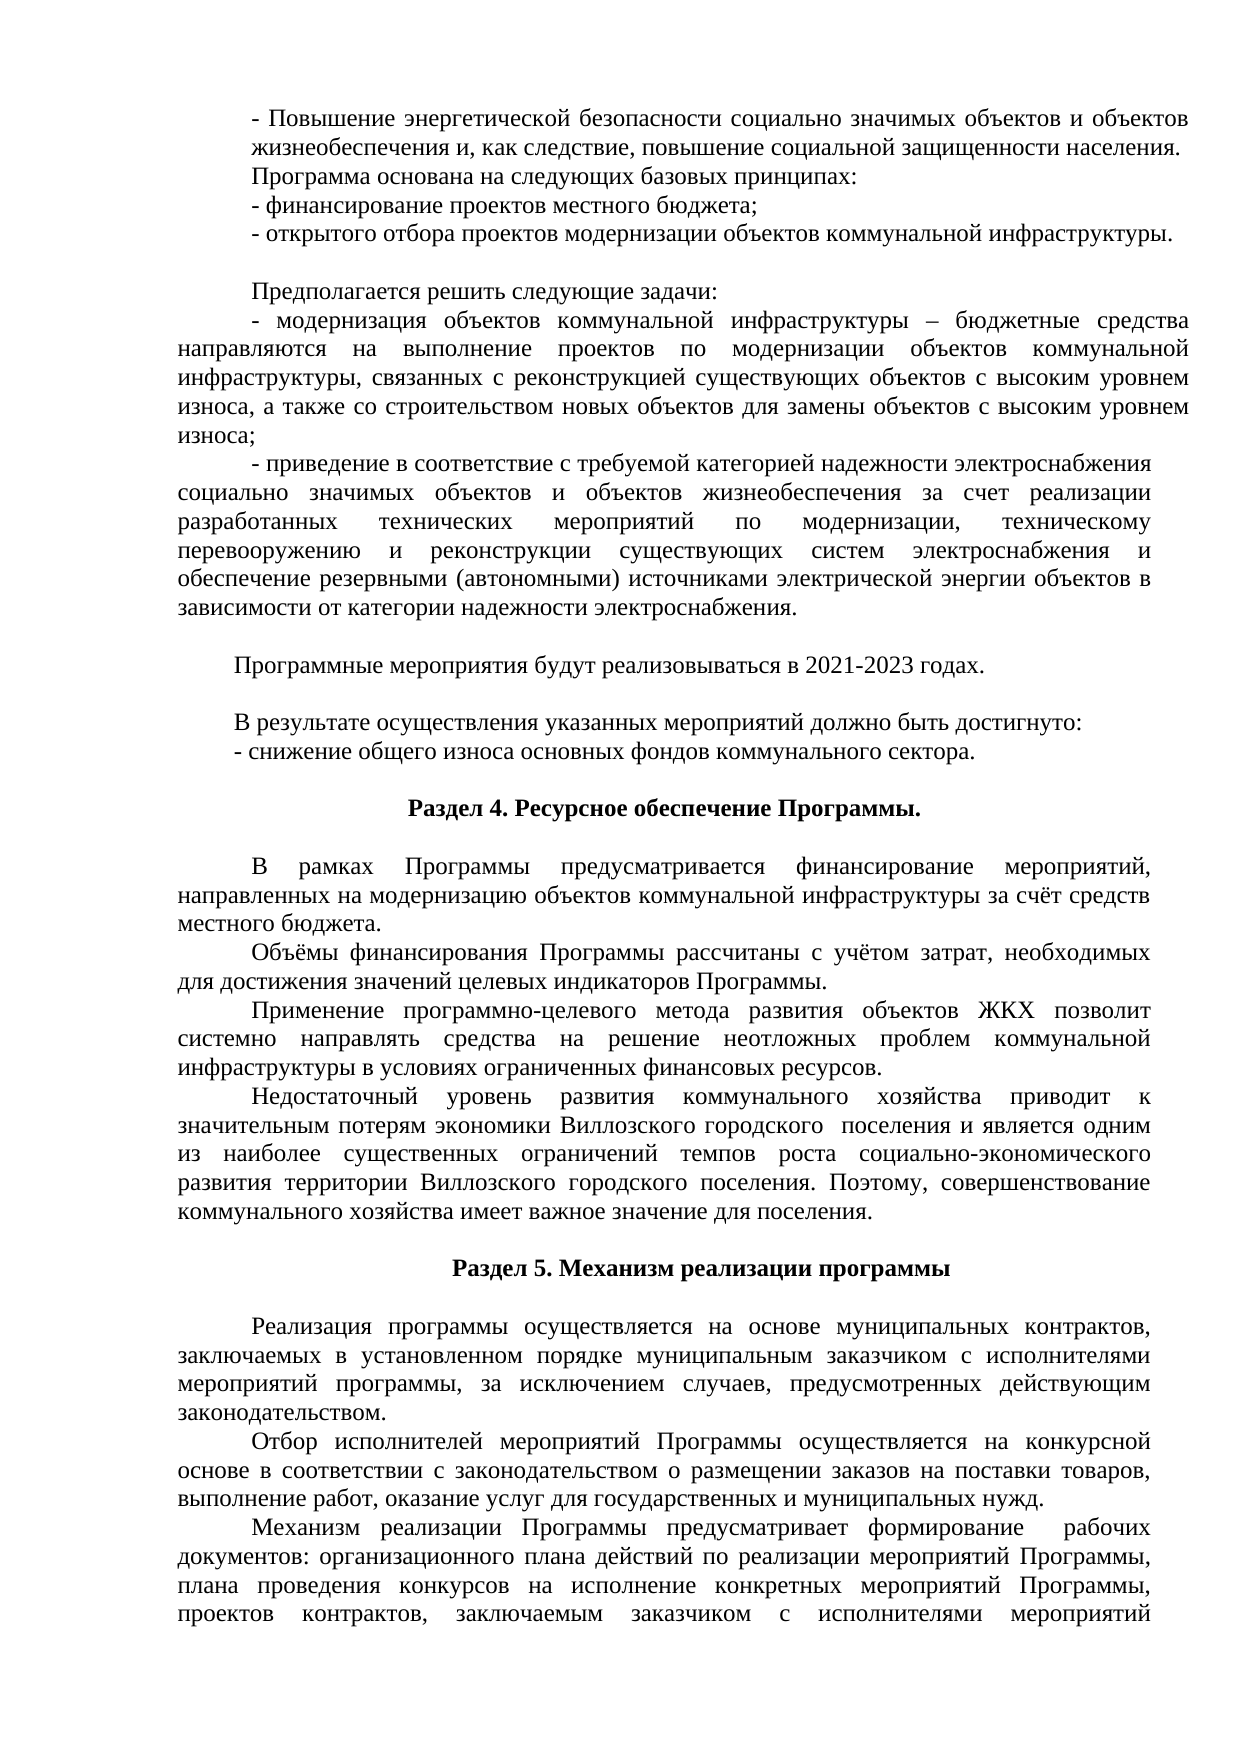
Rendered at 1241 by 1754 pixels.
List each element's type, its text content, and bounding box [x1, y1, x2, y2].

text - открытого отбора проектов модернизации объектов коммунальной инфраструктуры. [177, 218, 1190, 247]
text Объёмы финансирования Программы рассчитаны с учётом затрат, необходимых для достижения значений целевых индикаторов Программы. [177, 937, 1152, 995]
text Программа основана на следующих базовых принципах: [177, 161, 1190, 190]
text - приведение в соответствие с требуемой категорией надежности электроснабжения социально значимых объектов и объектов жизнеобеспечения за счет реализации разработанных технических мероприятий по модернизации, техническому перевооружению и реконструкции существующих систем электроснабжения и обеспечение резервными (автономными) источниками электрической энергии объектов в зависимости от категории надежности электроснабжения. [177, 448, 1152, 621]
text В рамках Программы предусматривается финансирование мероприятий, направленных на модернизацию объектов коммунальной инфраструктуры за счёт средств местного бюджета. [177, 851, 1152, 937]
text Недостаточный уровень развития коммунального хозяйства приводит к значительным потерям экономики Виллозского городского поселения и является одним из наиболее существенных ограничений темпов роста социально-экономического развития территории Виллозского городского поселения. Поэтому, совершенствование коммунального хозяйства имеет важное значение для поселения. [177, 1081, 1152, 1225]
text Раздел 5. Механизм реализации программы [177, 1253, 1152, 1282]
text - Повышение энергетической безопасности социально значимых объектов и объектов жизнеобеспечения и, как следствие, повышение социальной защищенности населения. [251, 103, 1190, 161]
text - модернизация объектов коммунальной инфраструктуры – бюджетные средства направляются на выполнение проектов по модернизации объектов коммунальной инфраструктуры, связанных с реконструкцией существующих объектов с высоким уровнем износа, а также со строительством новых объектов для замены объектов с высоким уровнем износа; [177, 305, 1190, 448]
text Раздел 4. Ресурсное обеспечение Программы. [177, 793, 1152, 822]
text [177, 1512, 1152, 1627]
text Реализация программы осуществляется на основе муниципальных контрактов, заключаемых в установленном порядке муниципальным заказчиком с исполнителями мероприятий программы, за исключением случаев, предусмотренных действующим законодательством. [177, 1311, 1152, 1426]
text В результате осуществления указанных мероприятий должно быть достигнуто: [177, 707, 1190, 736]
text - финансирование проектов местного бюджета; [177, 190, 1190, 218]
text Предполагается решить следующие задачи: [177, 276, 1190, 305]
text Применение программно-целевого метода развития объектов ЖКХ позволит системно направлять средства на решение неотложных проблем коммунальной инфраструктуры в условиях ограниченных финансовых ресурсов. [177, 995, 1152, 1081]
text - снижение общего износа основных фондов коммунального сектора. [177, 736, 1190, 765]
text Программные мероприятия будут реализовываться в 2021-2023 годах. [177, 650, 1190, 678]
text Отбор исполнителей мероприятий Программы осуществляется на конкурсной основе в соответствии с законодательством о размещении заказов на поставки товаров, выполнение работ, оказание услуг для государственных и муниципальных нужд. [177, 1426, 1152, 1512]
